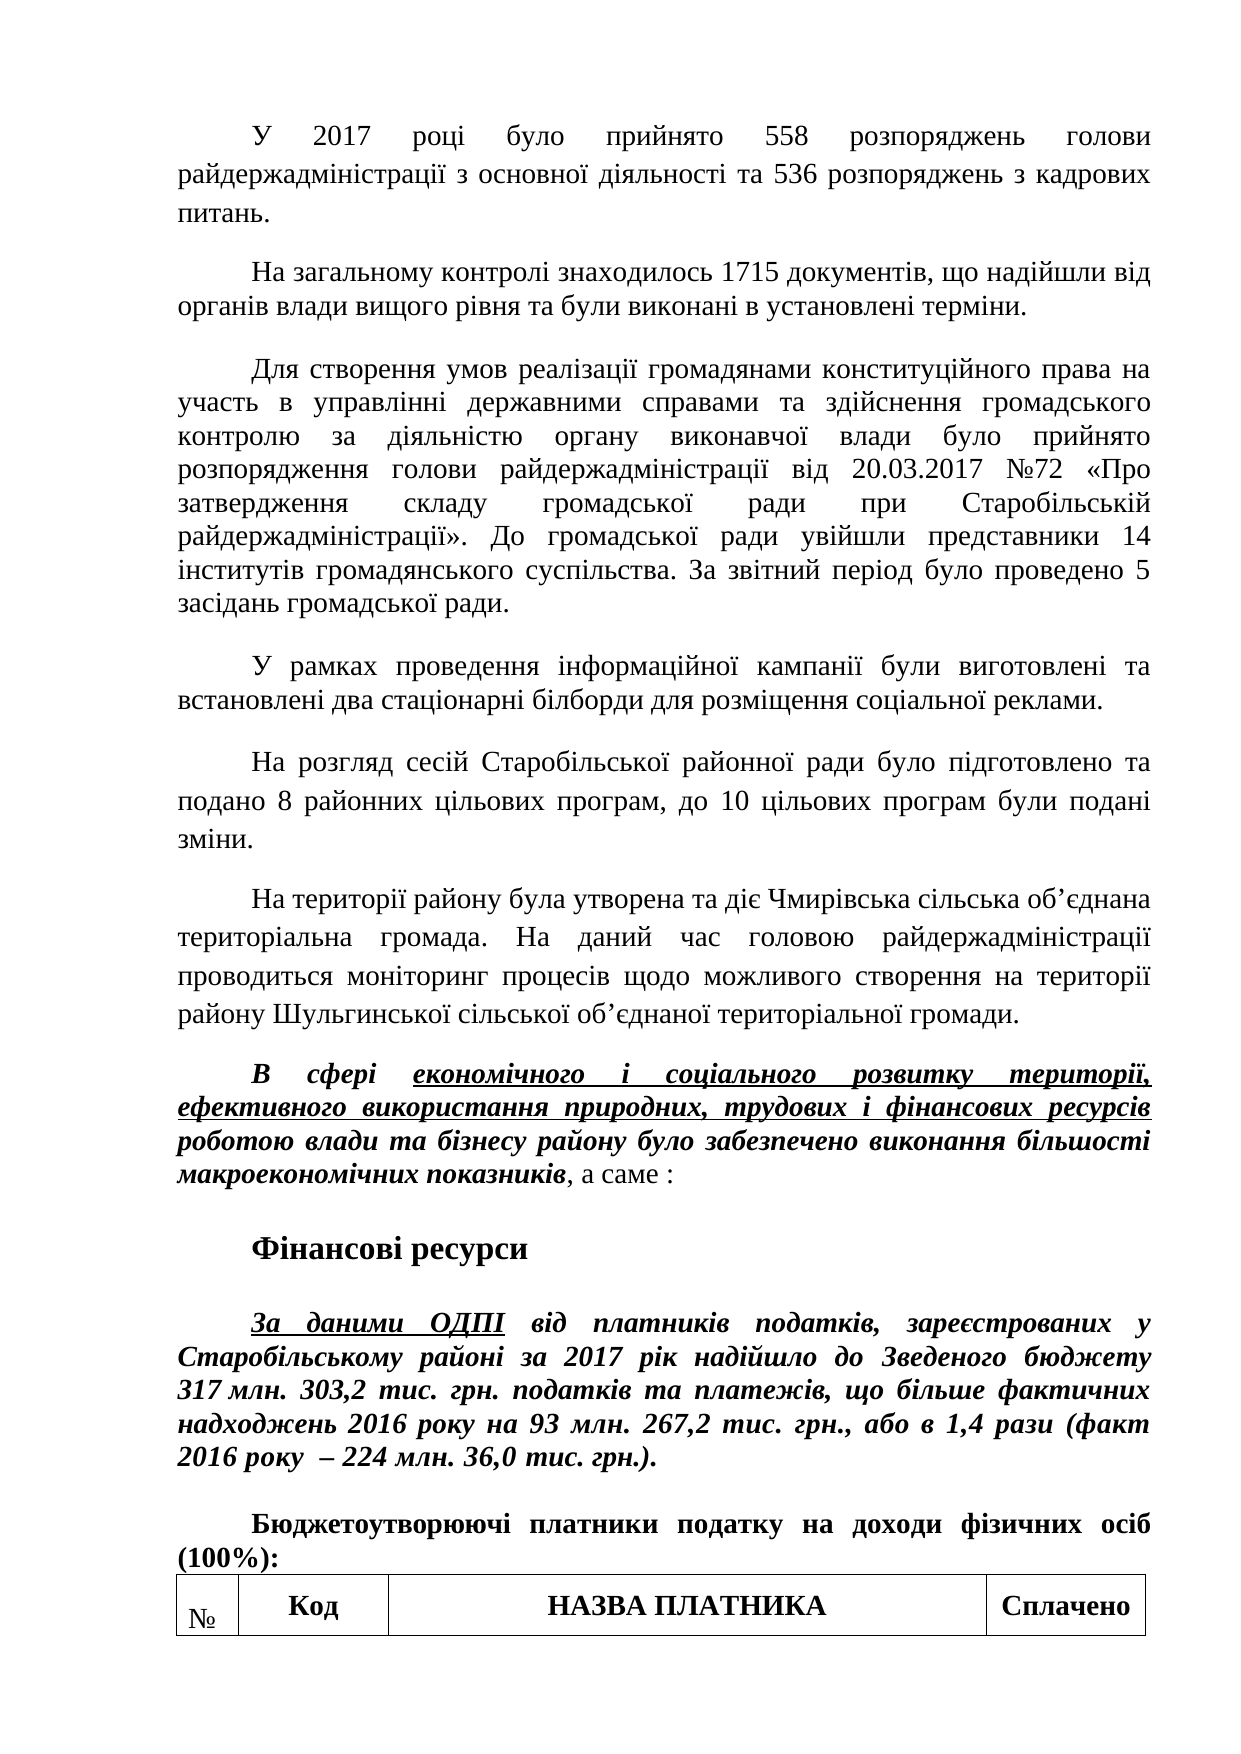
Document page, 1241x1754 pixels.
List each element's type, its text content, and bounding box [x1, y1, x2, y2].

table_header Код платника [239, 1575, 388, 1635]
table_header НАЗВА ПЛАТНИКА [389, 1575, 986, 1635]
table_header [987, 1575, 1145, 1635]
text Фінансові ресурси [177, 1228, 1152, 1267]
text За даними ОДПІ від платників податків, зареєстрованих у Старобільському районі за 2017 рік надійшло до Зведеного бюджету 317 млн. 303,2 тис. грн. податків та платежів, що більше фактичних надходжень 2016 року на 93 млн. 267,2 тис. грн., або в 1,4 рази (факт 2016 року – 224 млн. 36,0 тис. грн.). [177, 1305, 1152, 1473]
text На розгляд сесій Старобільської районної ради було підготовлено та подано 8 районних цільових програм, до 10 цільових програм були подані зміни. [177, 744, 1152, 855]
text На території району була утворена та діє Чмирівська сільська об’єднана територіальна громада. На даний час головою райдержадміністрації проводиться моніторинг процесів щодо можливого створення на території району Шульгинської сільської об’єднаної територіальної громади. [177, 881, 1152, 1030]
text В сфері економічного і соціального розвитку території, ефективного використання природних, трудових і фінансових ресурсів роботою влади та бізнесу району було забезпечено виконання більшості макроекономічних показників, а саме : [177, 1120, 1152, 1190]
text У 2017 році було прийнято 558 розпоряджень голови райдержадміністрації з основної діяльності та 536 розпоряджень з кадрових питань. [177, 118, 1152, 229]
text У рамках проведення інформаційної кампанії були виготовлені та встановлені два стаціонарні білборди для розміщення соціальної реклами. [177, 648, 1152, 715]
text Бюджетоутворюючі платники податку на доходи фізичних осіб (100%): [177, 1506, 1152, 1573]
table_header № п/п [177, 1575, 238, 1635]
text В сфері економічного і соціального розвитку території, ефективного використання природних, трудових і фінансових ресурсів роботою влади та бізнесу району було забезпечено виконання більшості макроекономічних показників, а саме : [177, 1056, 1152, 1119]
text Для створення умов реалізації громадянами конституційного права на участь в управлінні державними справами та здійснення громадського контролю за діяльністю органу виконавчої влади було прийнято розпорядження голови райдержадміністрації від 20.03.2017 №72 «Про затвердження складу громадської ради при Старобільській райдержадміністрації». До громадської ради увійшли представники 14 інститутів громадянського суспільства. За звітний період було проведено 5 засідань громадської ради. [177, 351, 1152, 619]
text На загальному контролі знаходилось 1715 документів, що надійшли від органів влади вищого рівня та були виконані в установлені терміни. [177, 254, 1152, 322]
